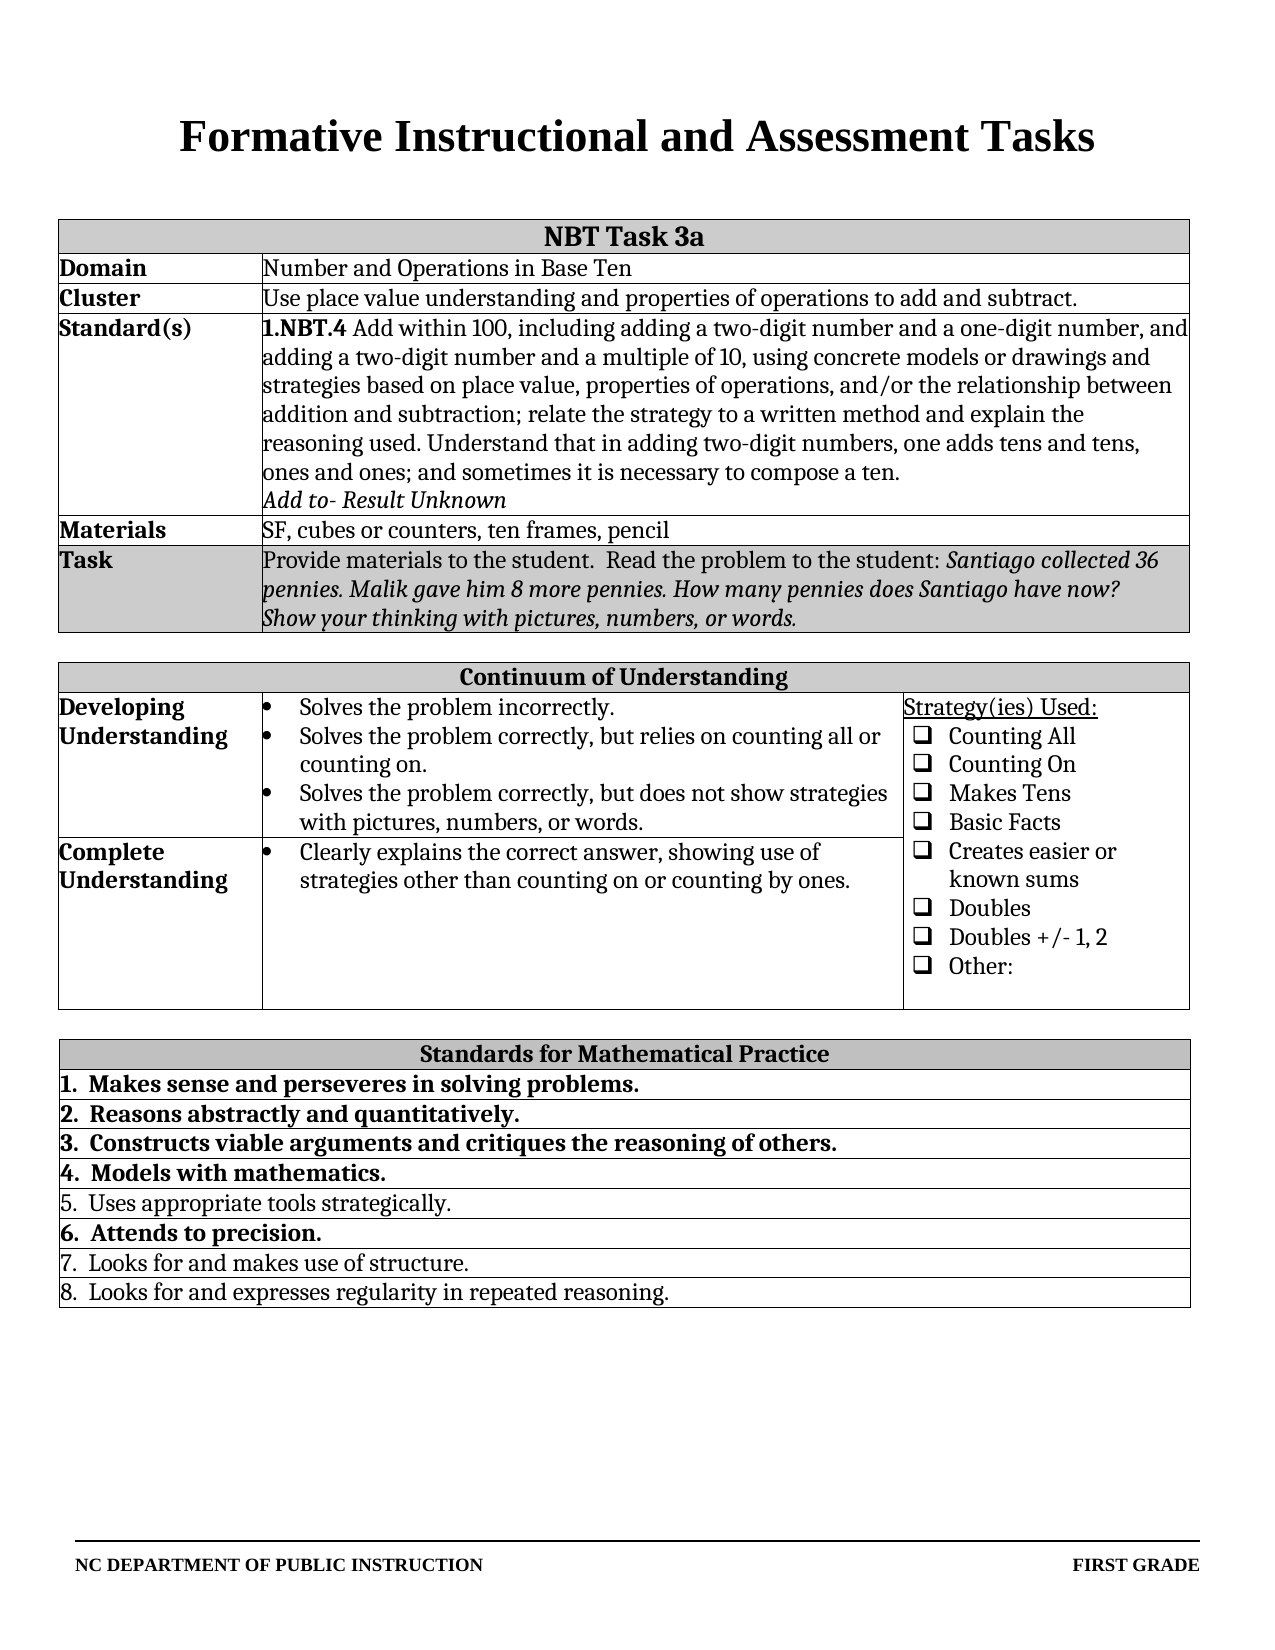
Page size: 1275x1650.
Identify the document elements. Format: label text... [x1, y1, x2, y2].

table_cell 4. Models with mathematics. [60, 1159, 1190, 1188]
table_header [1194, 662, 1198, 692]
table_cell 1.NBT.4 Add within 100, including adding a two-digit number and a one-digit number, and adding a two-digit number and a multiple of 10, using concrete models or drawings and strategies based on place value, properties of operations, and/or the relationship between addition and subtraction; relate the strategy to a written method and explain the reasoning used. Understand that in adding two-digit numbers, one adds tens and tens, ones and ones; and sometimes it is necessary to compose a ten. Add to- Result Unknown [263, 314, 1189, 515]
table_cell 2. Reasons abstractly and quantitatively. [60, 1100, 1190, 1128]
table_header Continuum of Understanding [59, 663, 1189, 692]
table_header [1196, 1039, 1201, 1069]
table_cell 3. Constructs viable arguments and critiques the reasoning of others. [60, 1129, 1190, 1158]
table_cell 5. Uses appropriate tools strategically. [60, 1189, 1190, 1218]
table_header [1192, 219, 1196, 253]
table_cell Standard(s) [59, 314, 262, 515]
table_cell Complete Understanding [59, 838, 262, 1009]
table_cell Clearly explains the correct answer, showing use of strategies other than counting on or counting by ones. [263, 838, 903, 1009]
table_header [1190, 662, 1194, 692]
table_cell Developing Understanding [59, 693, 262, 837]
table_cell 6. Attends to precision. [60, 1219, 1190, 1247]
table_header [1191, 1039, 1196, 1069]
table_cell 8. Looks for and expresses regularity in repeated reasoning. [60, 1278, 1190, 1307]
table_cell Domain [59, 254, 262, 283]
table_cell Use place value understanding and properties of operations to add and subtract. [263, 284, 1189, 313]
table_cell 1. Makes sense and perseveres in solving problems. [60, 1070, 1190, 1098]
table_cell Provide materials to the student. Read the problem to the student: Santiago collected 36 pennies. Malik gave him 8 more pennies. How many pennies does Santiago have now? Show your thinking with pictures, numbers, or words. [263, 546, 1189, 632]
table_cell Materials [59, 516, 262, 545]
table_cell 7. Looks for and makes use of structure. [60, 1249, 1190, 1277]
table_cell Strategy(ies) Used: Counting All Counting On Makes Tens Basic Facts Creates easier or known sums Doubles Doubles +/- 1, 2 Other: [904, 693, 1189, 1009]
table_header Standards for Mathematical Practice [60, 1040, 1190, 1069]
table_cell Task [59, 546, 262, 632]
table_cell Cluster [59, 284, 262, 313]
table_cell SF, cubes or counters, ten frames, pencil [263, 516, 1189, 545]
table_cell Number and Operations in Base Ten [263, 254, 1189, 283]
table_cell Solves the problem incorrectly. Solves the problem correctly, but relies on counting all or counting on. Solves the problem correctly, but does not show strategies with pictures, numbers, or words. [263, 693, 903, 837]
table_header NBT Task 3a [59, 220, 1189, 253]
